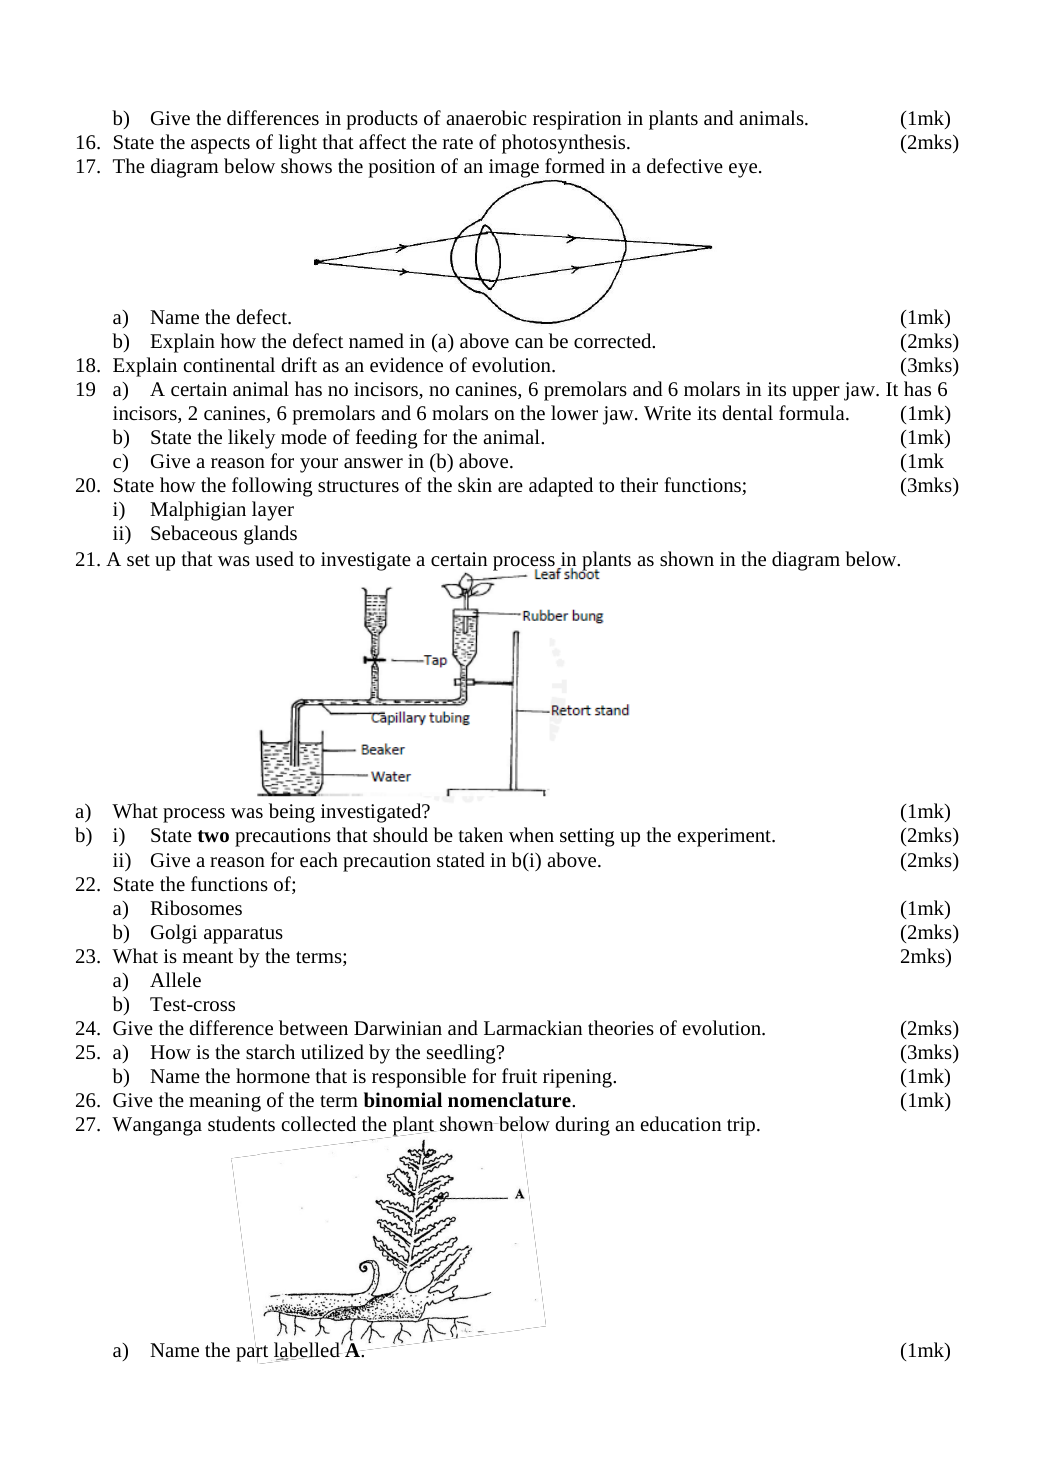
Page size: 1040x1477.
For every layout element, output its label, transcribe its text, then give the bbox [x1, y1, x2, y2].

text 23. What is meant by the terms; 2mks) [75, 944, 964, 968]
text ii) Sebaceous glands [75, 521, 964, 545]
picture [314, 178, 721, 305]
text b) Test-cross [75, 992, 964, 1016]
text a) Name the part labelled A. (1mk) [75, 1338, 964, 1362]
text a) What process was being investigated? (1mk) [75, 799, 964, 823]
text 19 a) A certain animal has no incisors, no canines, 6 premolars and 6 molars in its upper jaw. It has 6 incisors, 2 canines, 6 premolars and 6 molars on the lower jaw. Write its dental formula. (1mk) [75, 377, 964, 425]
text b) i) State two precautions that should be taken when setting up the experiment. (2mks) [75, 823, 964, 847]
text i) Malphigian layer [75, 497, 964, 521]
picture [231, 1136, 546, 1338]
text b) Give the differences in products of anaerobic respiration in plants and animals. (1mk) [75, 106, 964, 129]
text a) Ribosomes (1mk) [75, 896, 964, 920]
text 24. Give the difference between Darwinian and Larmackian theories of evolution. (2mks) [75, 1016, 964, 1040]
picture [245, 571, 632, 799]
text b) State the likely mode of feeding for the animal. (1mk) [75, 425, 964, 449]
text 16. State the aspects of light that affect the rate of photosynthesis. (2mks) [75, 129, 964, 154]
text 27. Wanganga students collected the plant shown below during an education trip. [75, 1112, 964, 1136]
text b) Name the hormone that is responsible for fruit ripening. (1mk) [75, 1064, 964, 1088]
text 21. A set up that was used to investigate a certain process in plants as shown in the diagram below. [75, 545, 964, 571]
text 26. Give the meaning of the term binomial nomenclature. (1mk) [75, 1088, 964, 1112]
text c) Give a reason for your answer in (b) above. (1mk [75, 449, 964, 473]
text b) Explain how the defect named in (a) above can be corrected. (2mks) [75, 329, 964, 353]
text ii) Give a reason for each precaution stated in b(i) above. (2mks) [75, 847, 964, 872]
text 17. The diagram below shows the position of an image formed in a defective eye. [75, 154, 964, 178]
text 20. State how the following structures of the skin are adapted to their functions; (3mks) [75, 473, 964, 497]
text b) Golgi apparatus (2mks) [75, 920, 964, 944]
text 22. State the functions of; [75, 872, 964, 896]
text 25. a) How is the starch utilized by the seedling? (3mks) [75, 1040, 964, 1064]
text a) Name the defect. (1mk) [75, 305, 964, 329]
text 18. Explain continental drift as an evidence of evolution. (3mks) [75, 353, 964, 377]
text a) Allele [75, 968, 964, 992]
